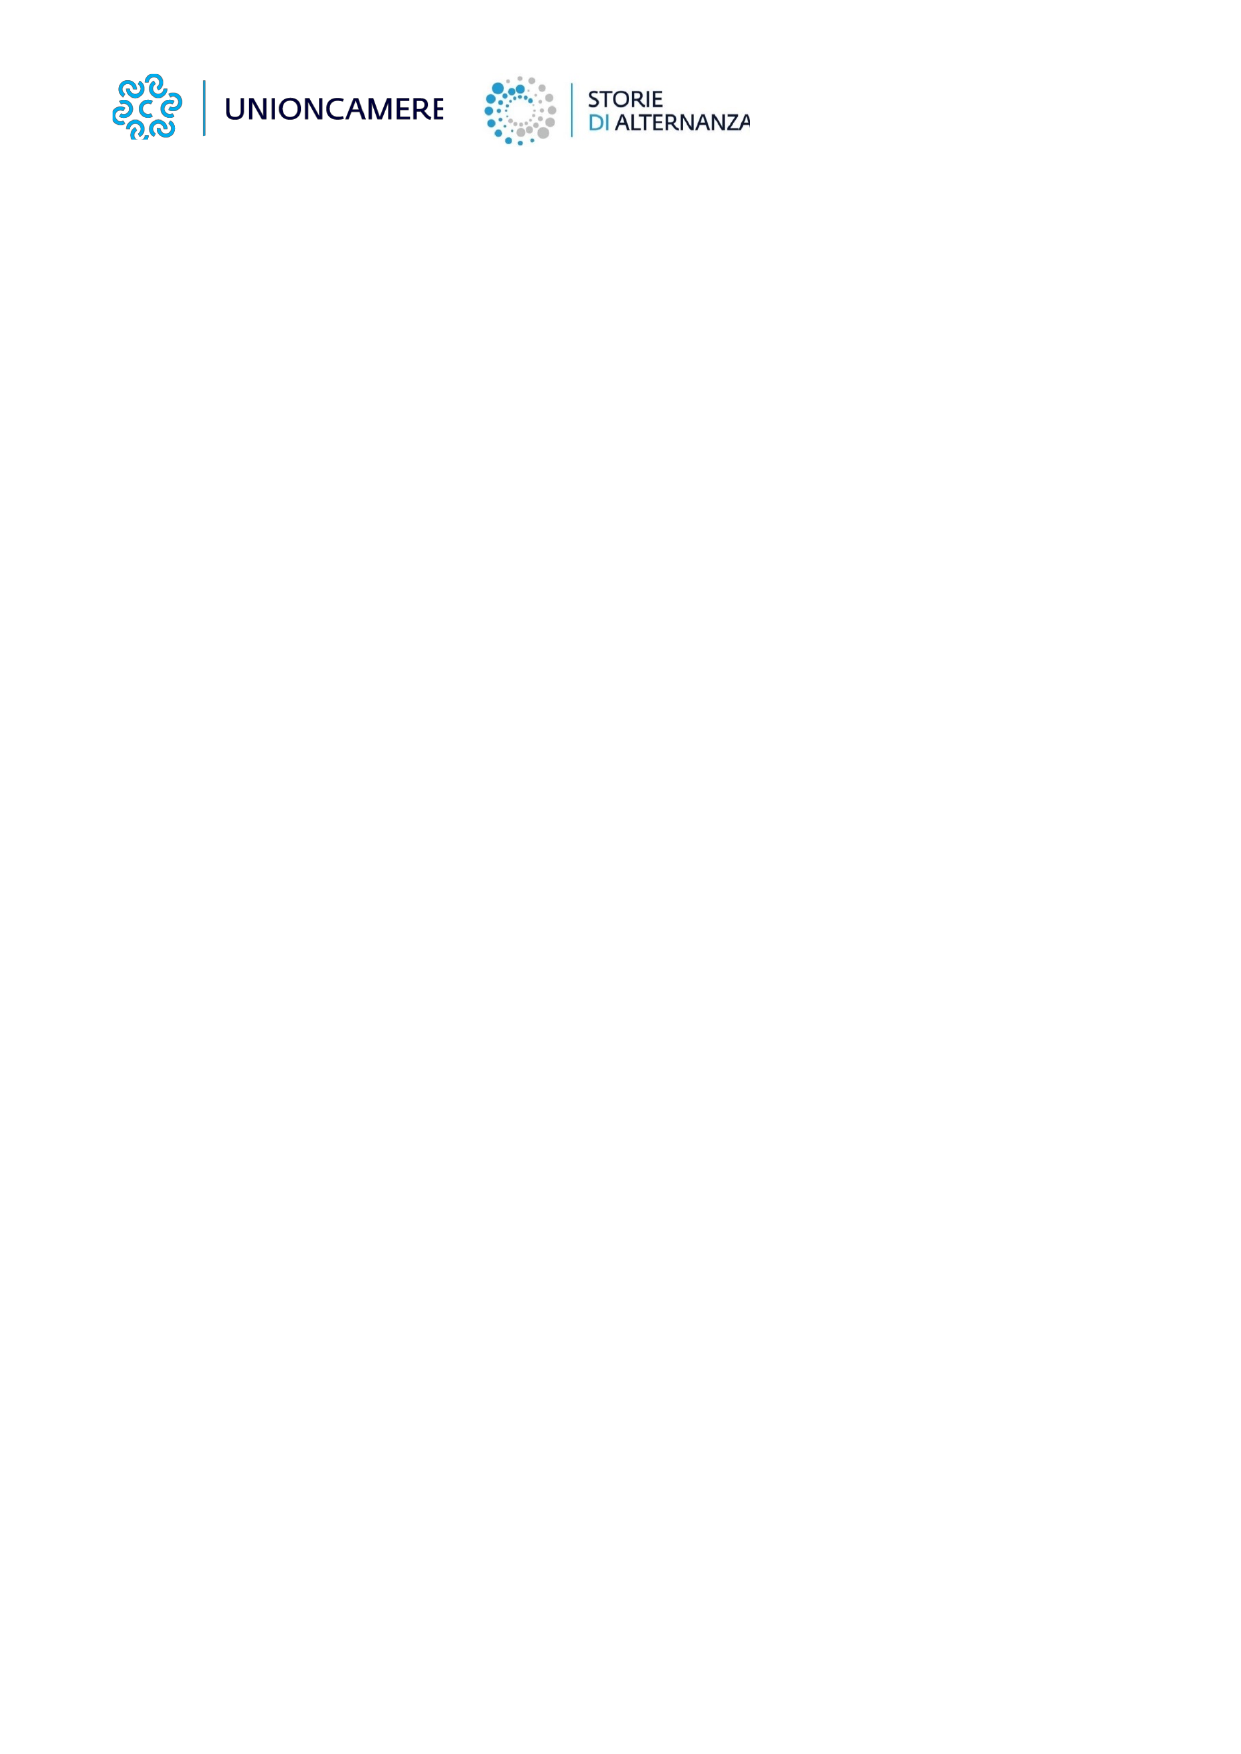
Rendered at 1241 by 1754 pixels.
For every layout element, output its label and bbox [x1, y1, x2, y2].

picture [111, 73, 444, 140]
picture [481, 73, 750, 146]
